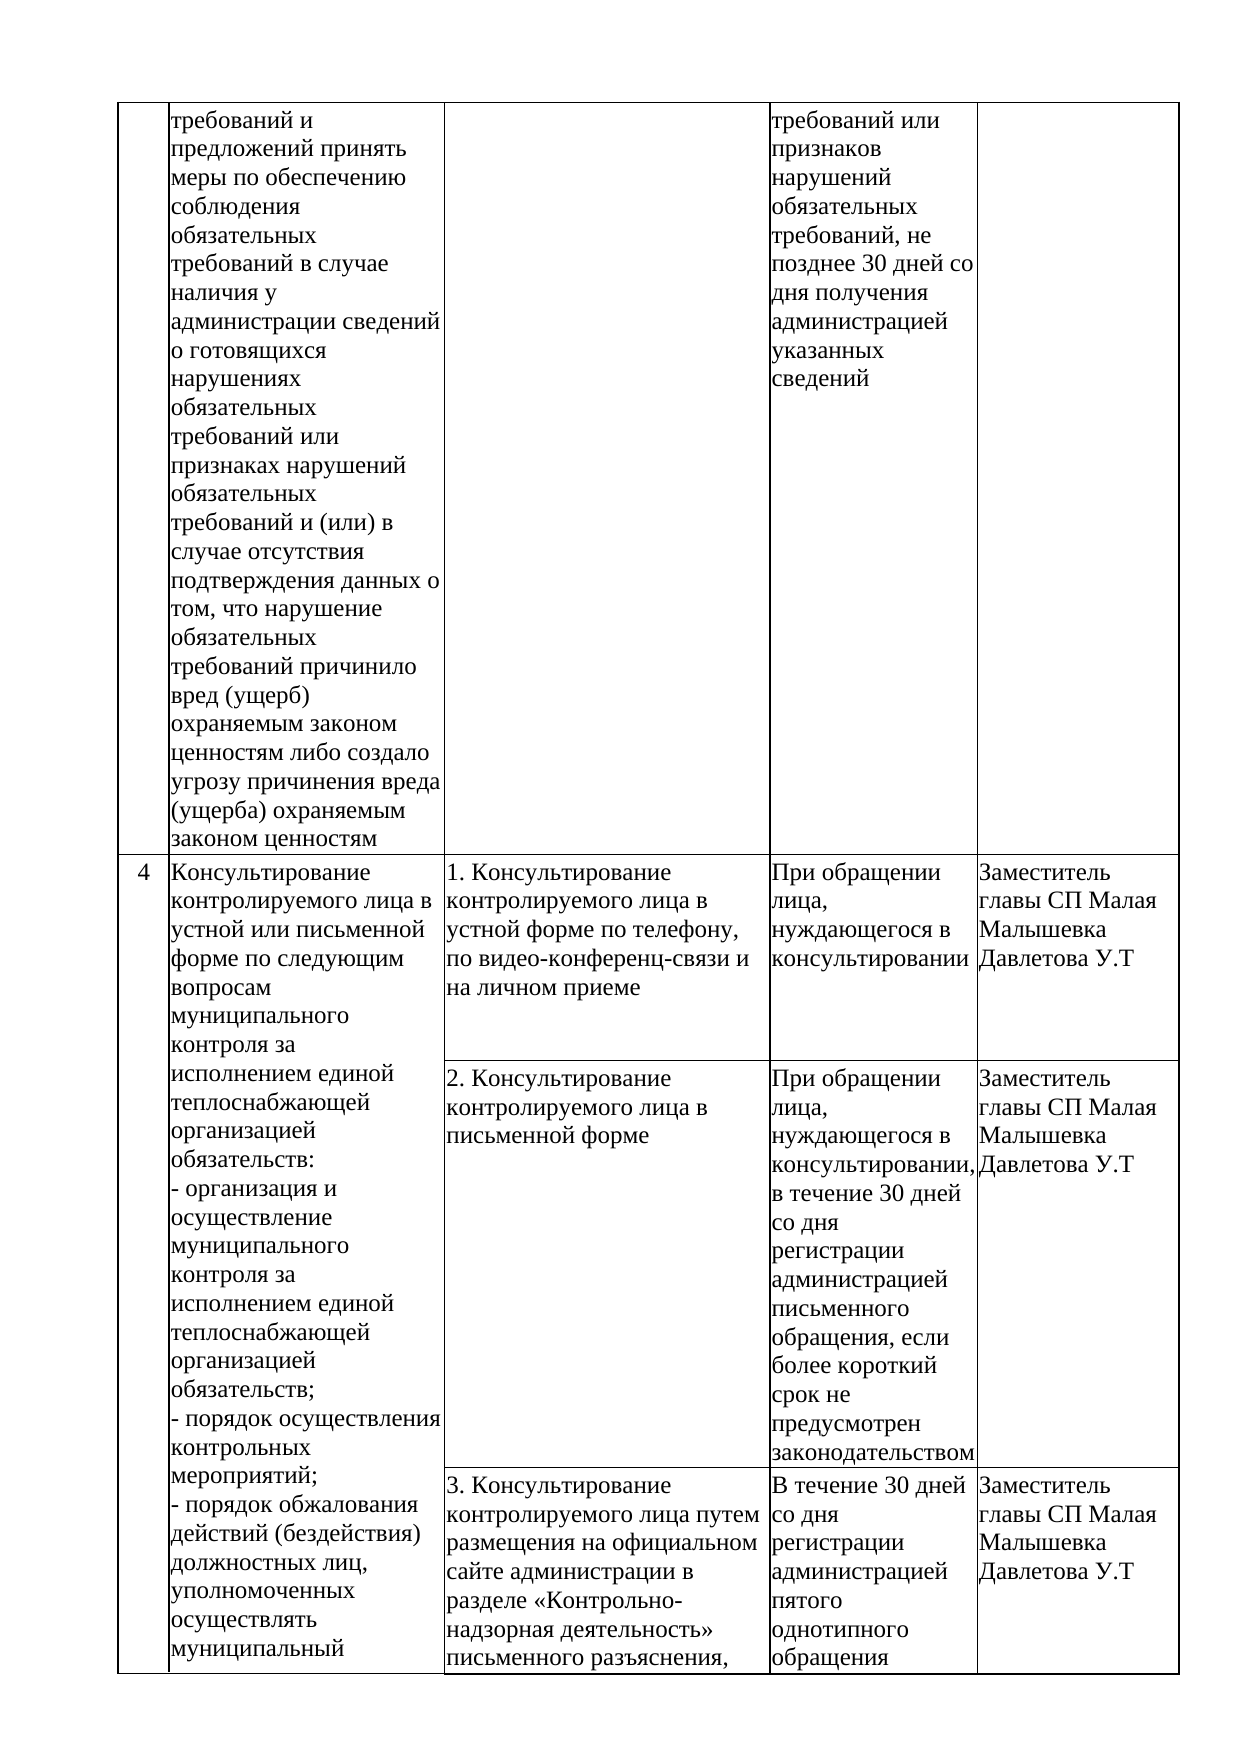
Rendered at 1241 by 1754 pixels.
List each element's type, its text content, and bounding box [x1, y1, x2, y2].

table_cell Заместитель главы СП Малая Малышевка Давлетова У.Т [978, 855, 1178, 1060]
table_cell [771, 1468, 977, 1673]
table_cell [170, 103, 444, 854]
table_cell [978, 103, 1178, 854]
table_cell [978, 1468, 1178, 1673]
table_cell 3 [119, 103, 168, 854]
table_cell При обращении лица, нуждающегося в консультировании, в течение 30 дней со дня регистрации администрацией письменного обращения, если более короткий срок не предусмотрен законодательством [771, 1061, 977, 1467]
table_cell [445, 103, 769, 854]
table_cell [771, 103, 977, 854]
table_cell 4 [119, 855, 169, 1673]
table_cell При обращении лица, нуждающегося в консультировании [771, 855, 977, 1060]
table_cell Заместитель главы СП Малая Малышевка Давлетова У.Т [978, 1061, 1178, 1467]
table_cell 2. Консультирование контролируемого лица в письменной форме [445, 1061, 769, 1467]
table_cell Консультирование контролируемого лица в устной или письменной форме по следующим вопросам муниципального контроля за исполнением единой теплоснабжающей организацией обязательств: - организация и осуществление муниципального контроля за исполнением единой теплоснабжающей организацией обязательств; - порядок осуществления контрольных мероприятий; - порядок обжалования действий (бездействия) должностных лиц, уполномоченных осуществлять муниципальный контроль за исполнением единой теплоснабжающей организацией обязательств; - получение информации о нормативных правовых актах (их отдельных положениях), содержащих обязательные требования, оценка соблюдения которых осуществляется в рамках контрольных мероприятий [169, 855, 444, 1673]
